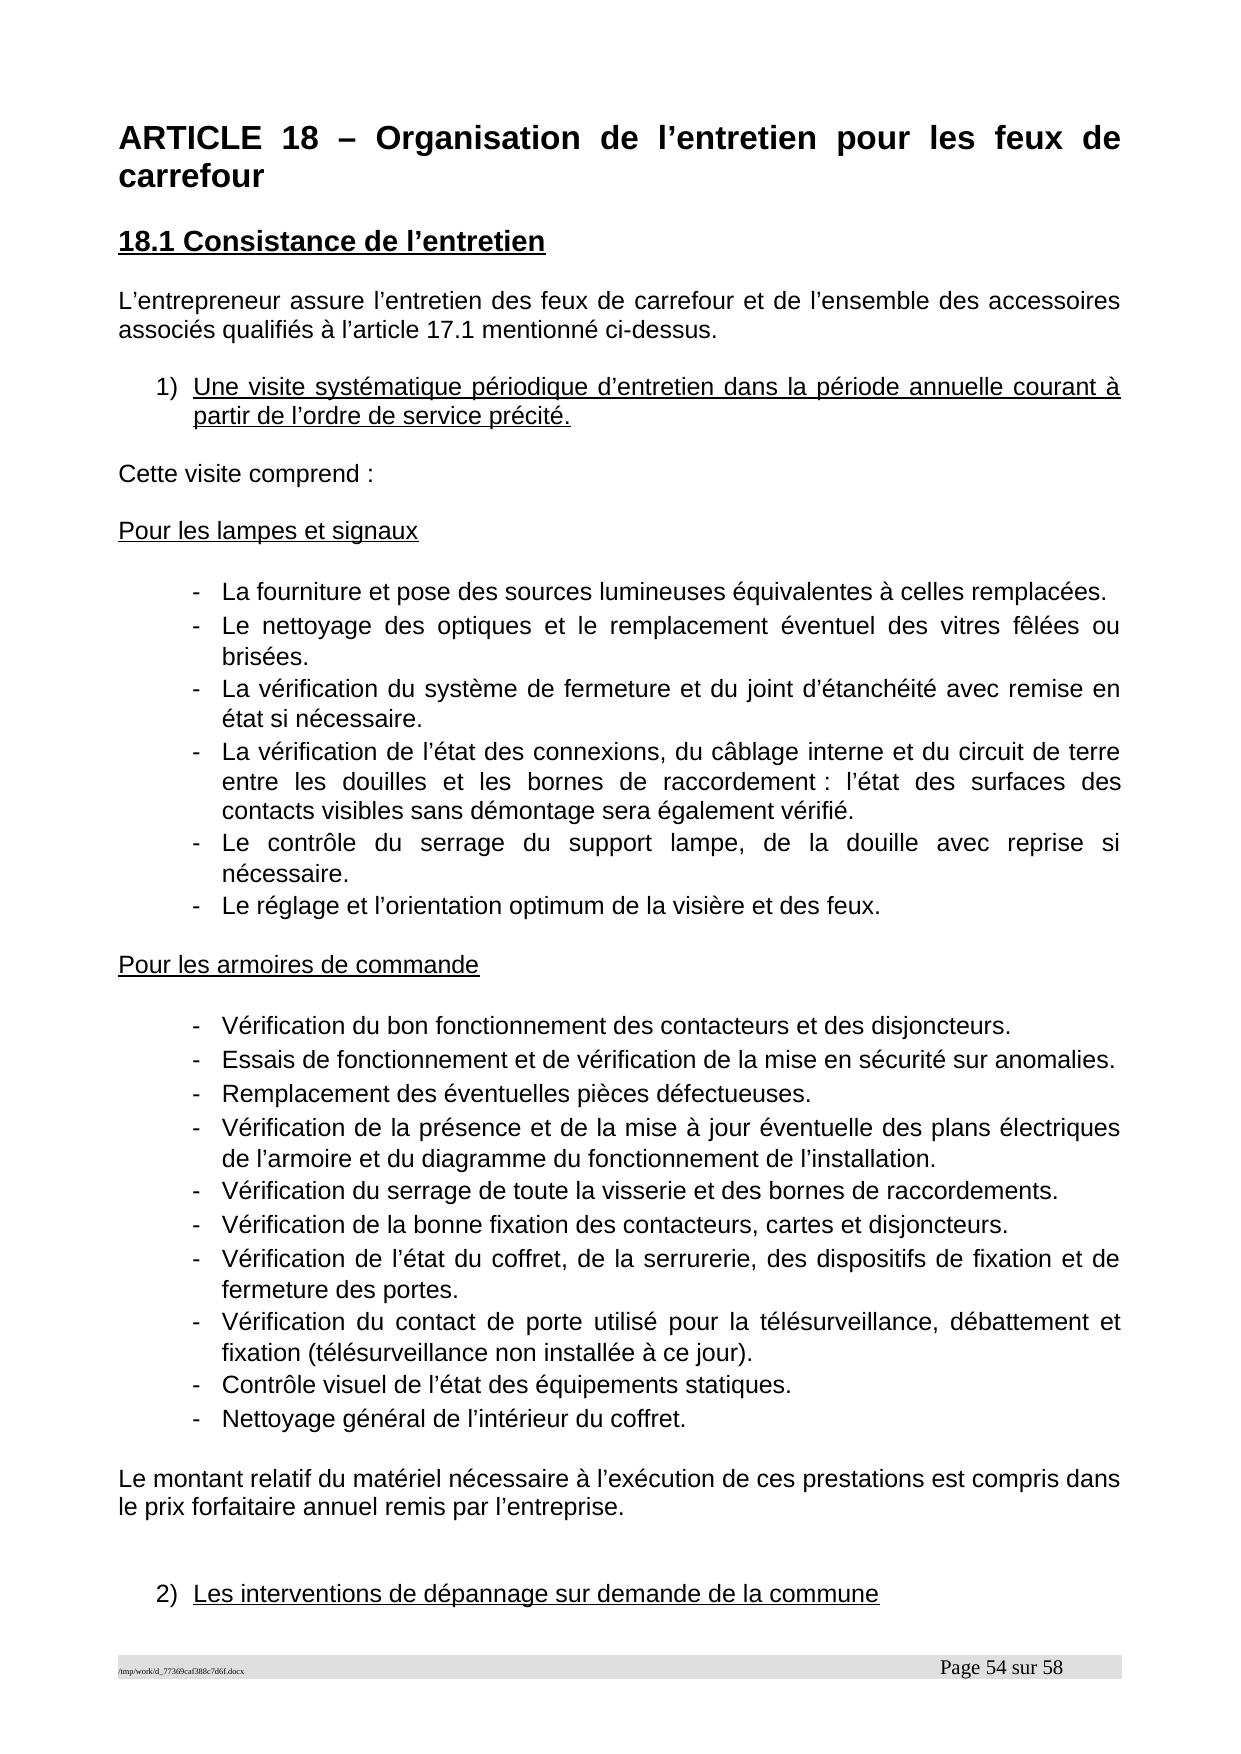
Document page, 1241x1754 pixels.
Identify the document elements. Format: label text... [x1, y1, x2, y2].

text Pour les armoires de commande [118, 950, 1122, 979]
list Vérification du serrage de toute la visserie et des bornes de raccordements. [192, 1173, 1122, 1207]
subtitle 18.1 Consistance de l’entretien [118, 224, 1122, 257]
text L’entrepreneur assure l’entretien des feux de carrefour et de l’ensemble des accessoires associés qualifiés à l’article 17.1 mentionné ci-dessus. [118, 286, 1122, 343]
list Les interventions de dépannage sur demande de la commune [156, 1578, 1122, 1607]
list Le nettoyage des optiques et le remplacement éventuel des vitres fêlées ou brisées. [192, 608, 1122, 670]
list Vérification de l’état du coffret, de la serrurerie, des dispositifs de fixation et de fermeture des portes. [192, 1241, 1122, 1304]
list Le contrôle du serrage du support lampe, de la douille avec reprise si nécessaire. [192, 825, 1122, 888]
list La vérification du système de fermeture et du joint d’étanchéité avec remise en état si nécessaire. [192, 670, 1122, 733]
text Pour les lampes et signaux [118, 516, 1122, 545]
list La vérification de l’état des connexions, du câblage interne et du circuit de terre entre les douilles et les bornes de raccordement : l’état des surfaces des contacts visibles sans démontage sera également vérifié. [192, 733, 1122, 825]
list Remplacement des éventuelles pièces défectueuses. [192, 1076, 1122, 1110]
list Vérification du contact de porte utilisé pour la télésurveillance, débattement et fixation (télésurveillance non installée à ce jour). [192, 1304, 1122, 1367]
subtitle ARTICLE 18 – Organisation de l’entretien pour les feux de carrefour [118, 118, 1122, 195]
list Vérification de la bonne fixation des contacteurs, cartes et disjoncteurs. [192, 1207, 1122, 1241]
text Cette visite comprend : [118, 458, 1122, 487]
list Vérification du bon fonctionnement des contacteurs et des disjoncteurs. [192, 1008, 1122, 1042]
list Une visite systématique périodique d’entretien dans la période annuelle courant à partir de l’ordre de service précité. [156, 372, 1122, 430]
text Le montant relatif du matériel nécessaire à l’exécution de ces prestations est compris dans le prix forfaitaire annuel remis par l’entreprise. [118, 1463, 1122, 1521]
list Vérification de la présence et de la mise à jour éventuelle des plans électriques de l’armoire et du diagramme du fonctionnement de l’installation. [192, 1110, 1122, 1173]
list Nettoyage général de l’intérieur du coffret. [192, 1401, 1122, 1435]
list Le réglage et l’orientation optimum de la visière et des feux. [192, 888, 1122, 922]
list La fourniture et pose des sources lumineuses équivalentes à celles remplacées. [192, 573, 1122, 608]
list Contrôle visuel de l’état des équipements statiques. [192, 1367, 1122, 1401]
list Essais de fonctionnement et de vérification de la mise en sécurité sur anomalies. [192, 1042, 1122, 1076]
